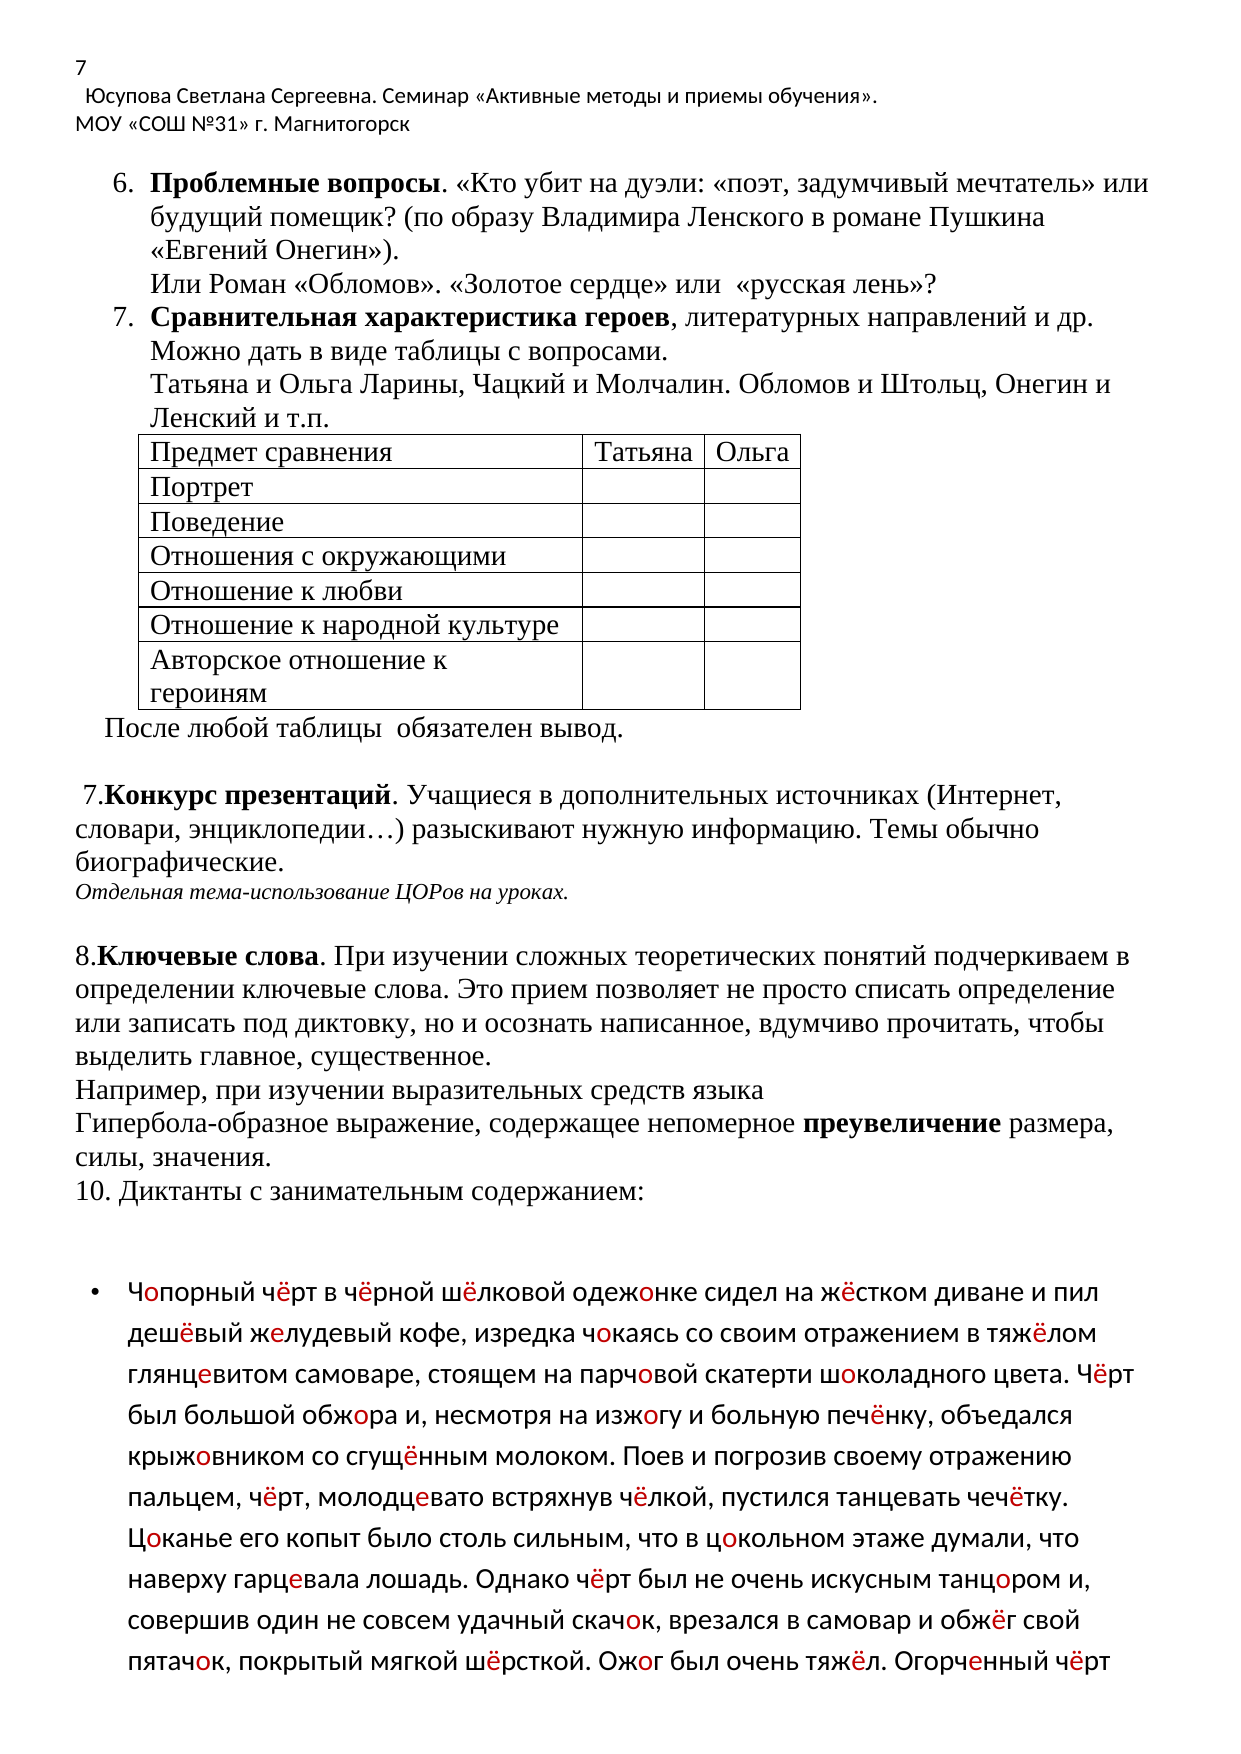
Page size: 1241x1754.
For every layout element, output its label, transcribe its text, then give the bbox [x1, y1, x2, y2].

list Сравнительная характеристика героев, литературных направлений и др. [112, 299, 1165, 333]
text 8.Ключевые слова. При изучении сложных теоретических понятий подчеркиваем в определении ключевые слова. Это прием позволяет не просто списать определение или записать под диктовку, но и осознать написанное, вдумчиво прочитать, чтобы выделить главное, существенное. [75, 938, 1165, 1072]
table_cell [705, 608, 800, 641]
table_header Татьяна [583, 435, 704, 468]
text 7.Конкурс презентаций. Учащиеся в дополнительных источниках (Интернет, словари, энциклопедии…) разыскивают нужную информацию. Темы обычно биографические. [75, 777, 1165, 878]
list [90, 1273, 1165, 1677]
table_cell Отношение к любви [139, 573, 582, 606]
text Отдельная тема-использование ЦОРов на уроках. [75, 878, 1165, 904]
table_cell [583, 608, 704, 641]
table_cell [705, 504, 800, 537]
text 10. Диктанты с занимательным содержанием: [75, 1173, 1165, 1206]
table_cell Поведение [139, 504, 582, 537]
table_cell Отношение к народной культуре [139, 608, 582, 641]
table_cell [583, 642, 704, 709]
text Татьяна и Ольга Ларины, Чацкий и Молчалин. Обломов и Штольц, Онегин и Ленский и т.п. [150, 366, 1165, 433]
table_cell [583, 573, 704, 606]
text После любой таблицы обязателен вывод. [75, 710, 1165, 744]
table_cell [583, 469, 704, 503]
table_cell [705, 469, 800, 503]
table_cell [705, 538, 800, 572]
table_cell Портрет [139, 469, 582, 503]
text Например, при изучении выразительных средств языка [75, 1072, 1165, 1106]
table_header Ольга [705, 435, 800, 468]
table_cell [705, 573, 800, 606]
text Можно дать в виде таблицы с вопросами. [150, 333, 1165, 366]
list Проблемные вопросы. «Кто убит на дуэли: «поэт, задумчивый мечтатель» или будущий помещик? (по образу Владимира Ленского в романе Пушкина «Евгений Онегин»). [112, 165, 1165, 266]
table_cell Отношения с окружающими [139, 538, 582, 572]
text Гипербола-образное выражение, содержащее непомерное преувеличение размера, силы, значения. [75, 1106, 1165, 1173]
table_cell [583, 504, 704, 537]
table_header Предмет сравнения [139, 435, 582, 468]
table_cell [705, 642, 800, 709]
table_cell Авторское отношение к героиням [139, 642, 582, 709]
table_cell [583, 538, 704, 572]
text Или Роман «Обломов». «Золотое сердце» или «русская лень»? [150, 266, 1165, 299]
